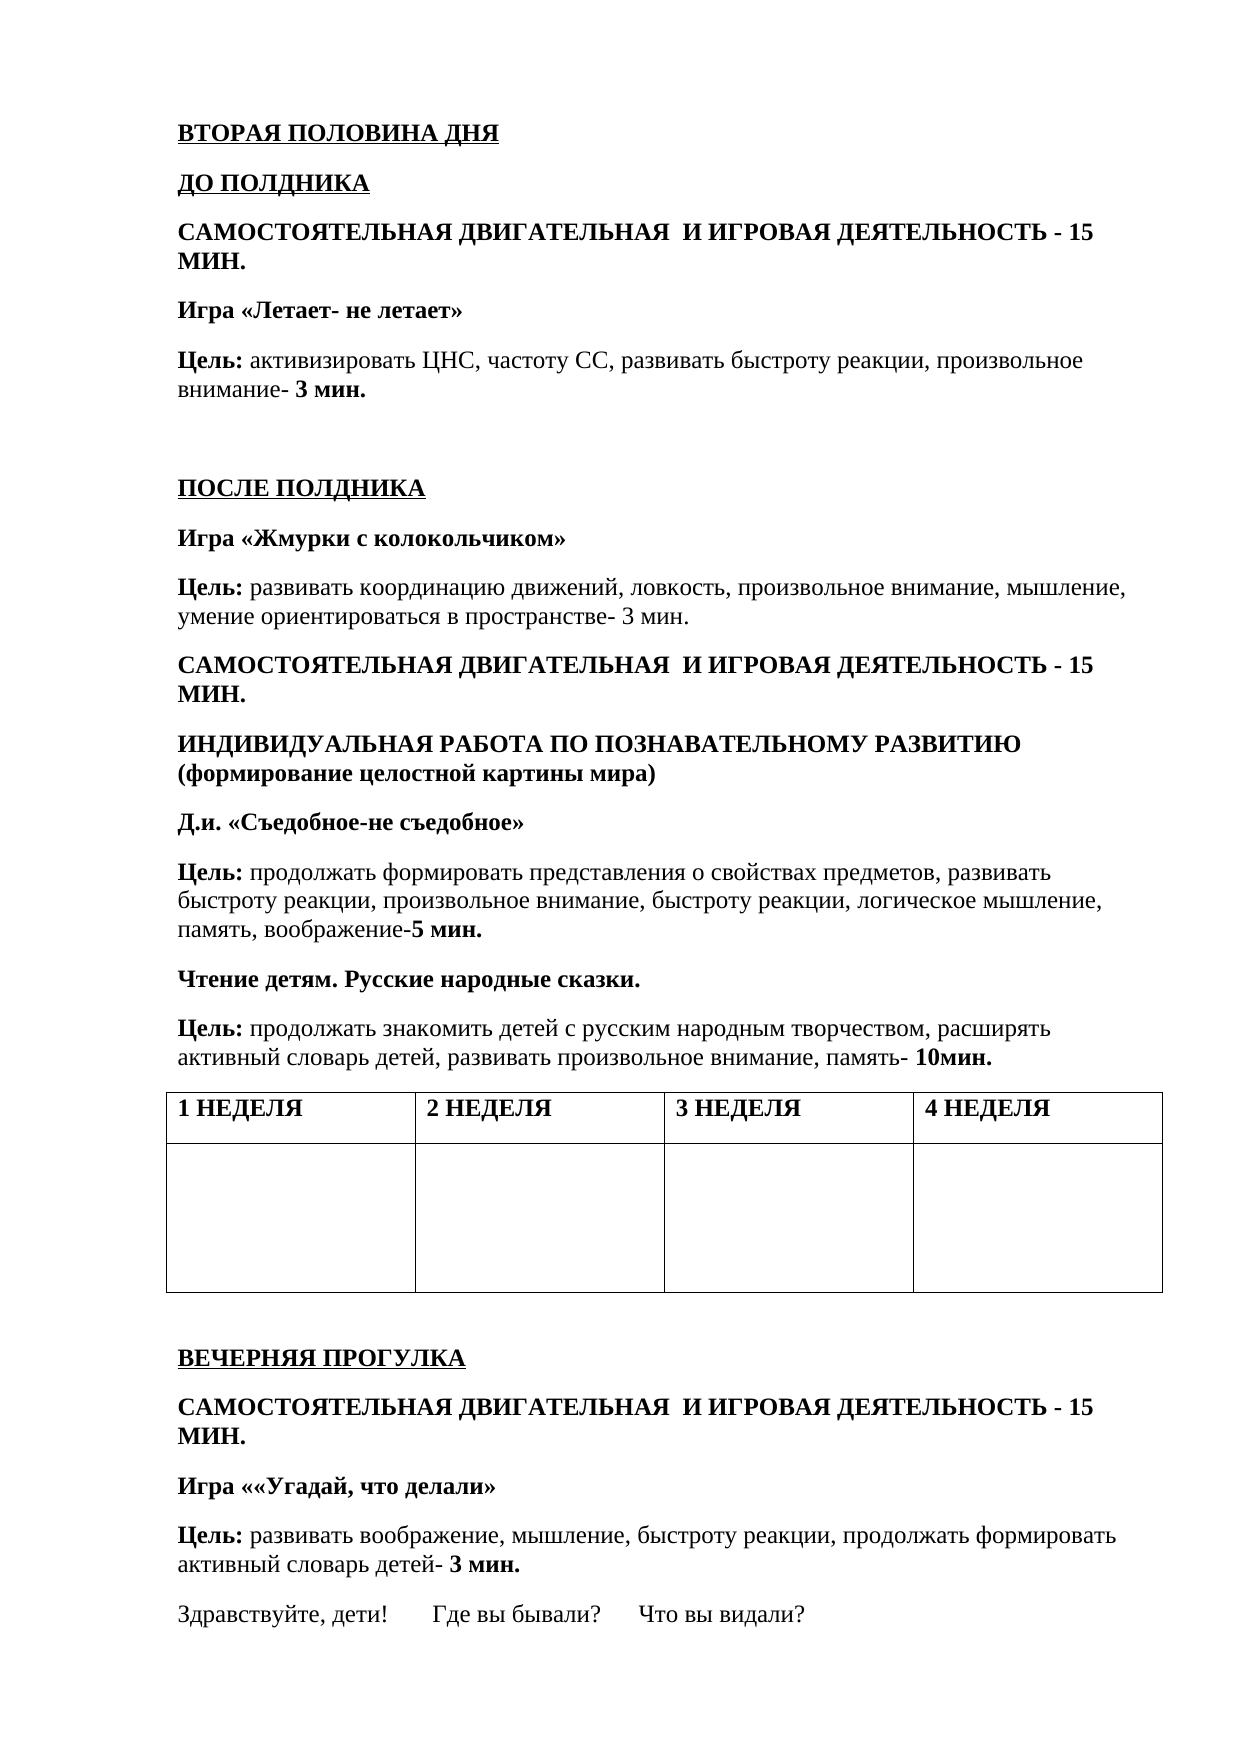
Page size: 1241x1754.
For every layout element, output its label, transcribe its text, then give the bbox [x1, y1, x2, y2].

text Игра «Жмурки с колокольчиком» [177, 523, 1152, 551]
table_header 4 НЕДЕЛЯ [914, 1093, 1162, 1142]
table_cell [167, 1144, 415, 1292]
table_header 1 НЕДЕЛЯ [167, 1093, 415, 1142]
text Игра «Летает- не летает» [177, 296, 1152, 324]
table_cell [665, 1144, 913, 1292]
text Цель: развивать координацию движений, ловкость, произвольное внимание, мышление, умение ориентироваться в пространстве- 3 мин. [177, 572, 1152, 630]
text Чтение детям. Русские народные сказки. [177, 964, 1152, 993]
text Цель: активизировать ЦНС, частоту СС, развивать быстроту реакции, произвольное внимание- 3 мин. [177, 345, 1152, 403]
text Цель: продолжать знакомить детей с русским народным творчеством, расширять активный словарь детей, развивать произвольное внимание, память- 10мин. [177, 1013, 1152, 1071]
text ВЕЧЕРНЯЯ ПРОГУЛКА [177, 1343, 1152, 1372]
text САМОСТОЯТЕЛЬНАЯ ДВИГАТЕЛЬНАЯ И ИГРОВАЯ ДЕЯТЕЛЬНОСТЬ - 15 МИН. [177, 1392, 1152, 1450]
text ВТОРАЯ ПОЛОВИНА ДНЯ [177, 118, 1152, 147]
text САМОСТОЯТЕЛЬНАЯ ДВИГАТЕЛЬНАЯ И ИГРОВАЯ ДЕЯТЕЛЬНОСТЬ - 15 МИН. [177, 651, 1152, 708]
text ПОСЛЕ ПОЛДНИКА [177, 473, 1152, 502]
text Цель: развивать воображение, мышление, быстроту реакции, продолжать формировать активный словарь детей- 3 мин. [177, 1520, 1152, 1578]
table_header 3 НЕДЕЛЯ [665, 1093, 913, 1142]
table_header 2 НЕДЕЛЯ [416, 1093, 664, 1142]
text ДО ПОЛДНИКА [177, 168, 1152, 196]
text САМОСТОЯТЕЛЬНАЯ ДВИГАТЕЛЬНАЯ И ИГРОВАЯ ДЕЯТЕЛЬНОСТЬ - 15 МИН. [177, 217, 1152, 275]
text ИНДИВИДУАЛЬНАЯ РАБОТА ПО ПОЗНАВАТЕЛЬНОМУ РАЗВИТИЮ (формирование целостной картины мира) [177, 729, 1152, 786]
text Д.и. «Съедобное-не съедобное» [177, 807, 1152, 836]
table_cell [416, 1144, 664, 1292]
table_cell [914, 1144, 1162, 1292]
text Игра ««Угадай, что делали» [177, 1471, 1152, 1499]
text Цель: продолжать формировать представления о свойствах предметов, развивать быстроту реакции, произвольное внимание, быстроту реакции, логическое мышление, память, воображение-5 мин. [177, 857, 1152, 943]
text Здравствуйте, дети! Где вы бывали? Что вы видали? [177, 1599, 1152, 1627]
